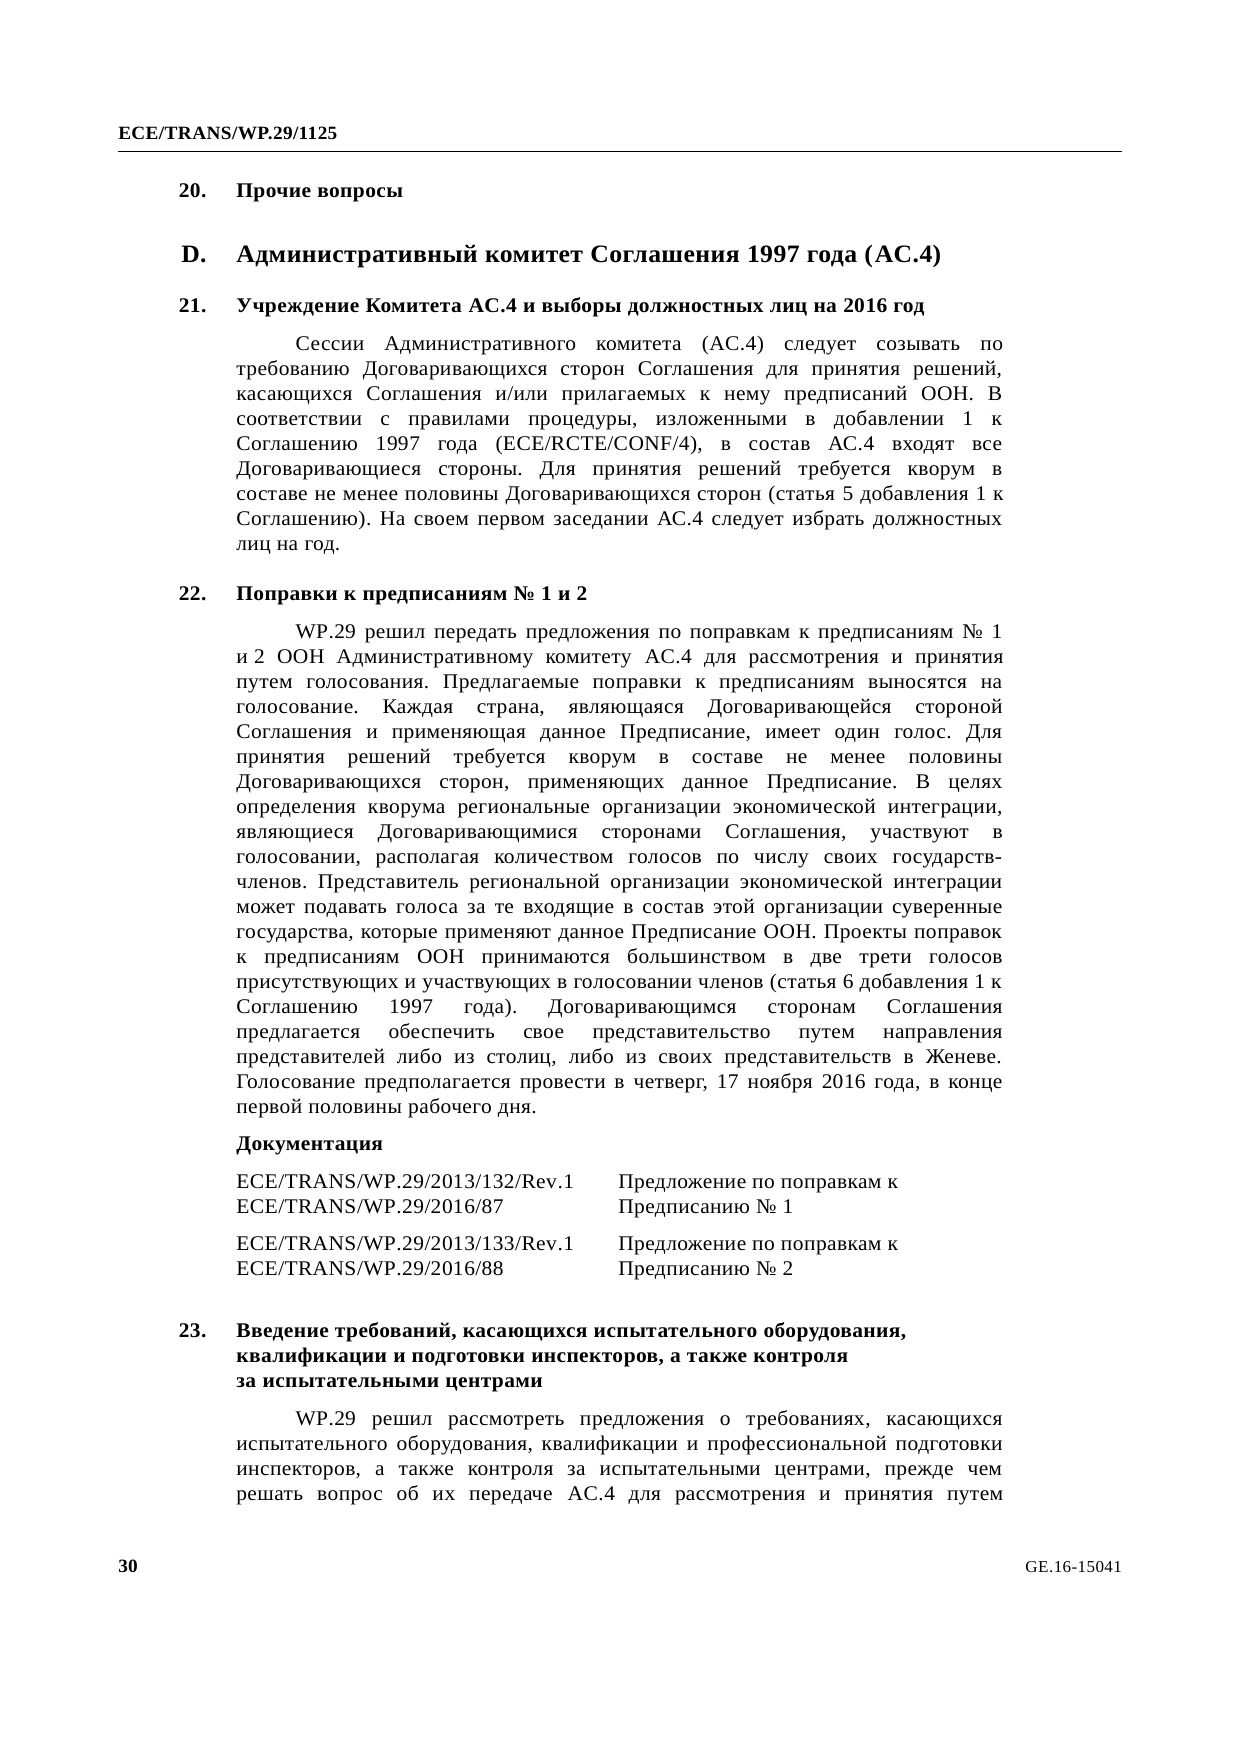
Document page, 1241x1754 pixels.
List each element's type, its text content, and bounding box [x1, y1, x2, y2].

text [236, 1405, 1004, 1505]
table_cell Предложение по поправкам к Предписанию № 2 [618, 1230, 1004, 1293]
text WP.29 решил передать предложения по поправкам к предписаниям № 1 и 2 ООН Административному комитету AC.4 для рассмотрения и принятия путем голосования. Предлагаемые поправки к предписаниям выносятся на голосование. Каждая страна, являющаяся Договаривающейся стороной Соглашения и применяющая данное Предписание, имеет один голос. Для принятия решений требуется кворум в составе не менее половины Договаривающихся сторон, применяющих данное Предписание. В целях определения кворума региональные организации экономической интеграции, являющиеся Договаривающимися сторонами Соглашения, участвуют в голосовании, располагая количеством голосов по числу своих государств-членов. Представитель региональной организации экономической интеграции может подавать голоса за те входящие в состав этой организации суверенные государства, которые применяют данное Предписание ООН. Проекты поправок к предписаниям ООН принимаются большинством в две трети голосов присутствующих и участвующих в голосовании членов (статья 6 добавления 1 к Соглашению 1997 года). Договаривающимся сторонам Соглашения предлагается обеспечить свое представительство путем направления представителей либо из столиц, либо из своих представительств в Женеве. Голосование предполагается провести в четверг, 17 ноября 2016 года, в конце первой половины рабочего дня. [236, 618, 1004, 1118]
text 20. Прочие вопросы [118, 177, 1004, 202]
text 22. Поправки к предписаниям № 1 и 2 [118, 580, 1004, 605]
table_header Предложение по поправкам к Предписанию № 1 [618, 1168, 1004, 1230]
table_cell ECE/TRANS/WP.29/2013/133/Rev.1 ECE/TRANS/WP.29/2016/88 [236, 1230, 618, 1293]
table_header ECE/TRANS/WP.29/2013/132/Rev.1 ECE/TRANS/WP.29/2016/87 [236, 1168, 618, 1230]
text Сессии Административного комитета (AC.4) следует созывать по требованию Договаривающихся сторон Соглашения для принятия решений, касающихся Соглашения и/или прилагаемых к нему предписаний ООН. В соответствии с правилами процедуры, изложенными в добавлении 1 к Соглашению 1997 года (ECE/RCTE/CONF/4), в состав АС.4 входят все Договаривающиеся стороны. Для принятия решений требуется кворум в составе не менее половины Договаривающихся сторон (статья 5 добавления 1 к Соглашению). На своем первом заседании АС.4 следует избрать должностных лиц на год. [236, 330, 1004, 555]
text 21. Учреждение Комитета AC.4 и выборы должностных лиц на 2016 год [118, 293, 1004, 318]
text 23. Введение требований, касающихся испытательного оборудования, квалификации и подготовки инспекторов, а также контроля за испытательными центрами [118, 1318, 1004, 1393]
text D. Административный комитет Соглашения 1997 года (AC.4) [118, 240, 1004, 268]
text Документация [236, 1130, 1004, 1155]
